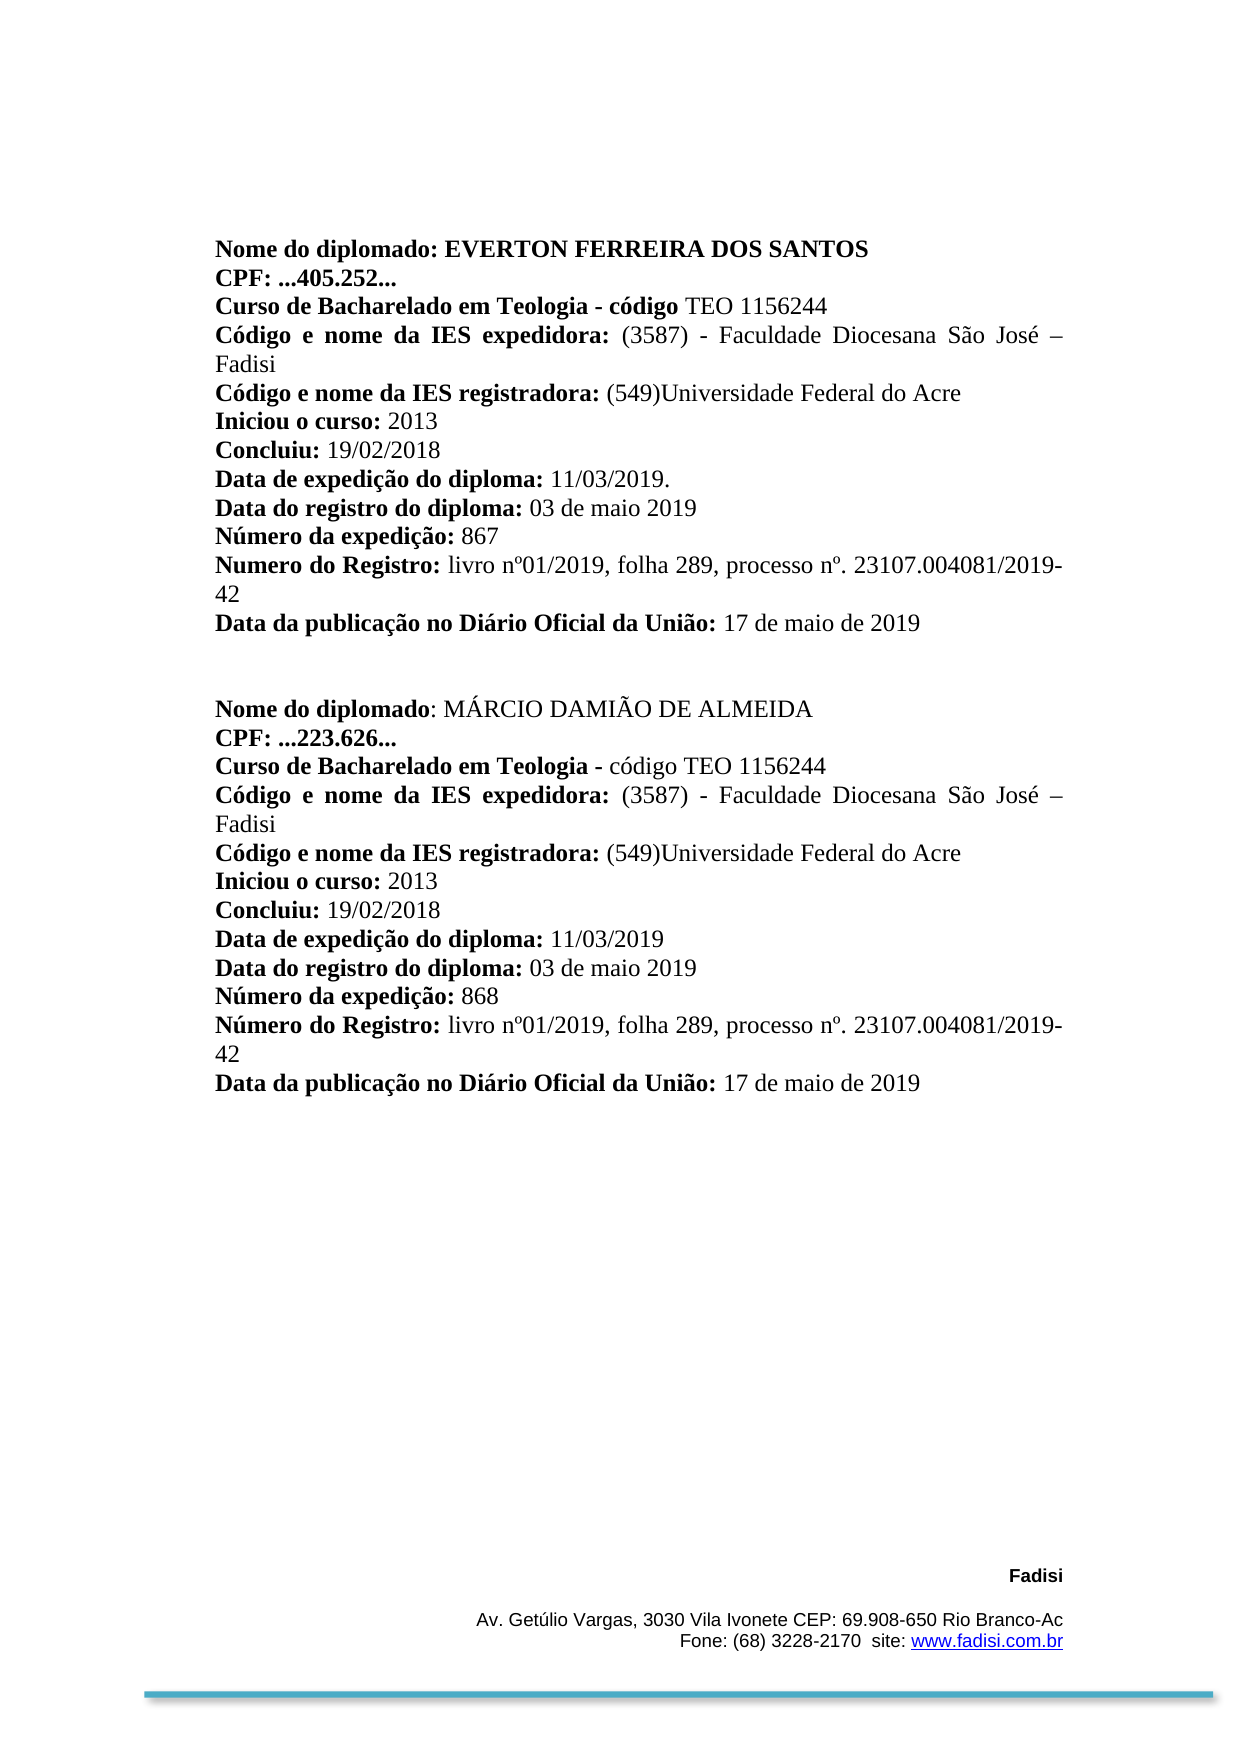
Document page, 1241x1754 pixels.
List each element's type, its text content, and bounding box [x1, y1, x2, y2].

text Data da publicação no Diário Oficial da União: 17 de maio de 2019 [215, 1068, 1063, 1096]
text Iniciou o curso: 2013 [215, 406, 1063, 435]
text Código e nome da IES expedidora: (3587) - Faculdade Diocesana São José – Fadisi [215, 320, 1063, 378]
text CPF: ...405.252... [215, 263, 1063, 291]
text Código e nome da IES registradora: (549)Universidade Federal do Acre [215, 838, 1063, 866]
text Número da expedição: 867 [215, 521, 1063, 550]
text Data de expedição do diploma: 11/03/2019. [215, 464, 1063, 493]
text Iniciou o curso: 2013 [215, 866, 1063, 895]
text Curso de Bacharelado em Teologia - código TEO 1156244 [215, 291, 1063, 320]
text Nome do diplomado: MÁRCIO DAMIÃO DE ALMEIDA [215, 694, 1063, 723]
text Código e nome da IES registradora: (549)Universidade Federal do Acre [215, 378, 1063, 406]
text Data do registro do diploma: 03 de maio 2019 [215, 953, 1063, 981]
text Nome do diplomado: EVERTON FERREIRA DOS SANTOS [215, 234, 1063, 263]
text Concluiu: 19/02/2018 [215, 895, 1063, 924]
text CPF: ...223.626... [215, 723, 1063, 751]
text Data de expedição do diploma: 11/03/2019 [215, 924, 1063, 953]
text Código e nome da IES expedidora: (3587) - Faculdade Diocesana São José – Fadisi [215, 780, 1063, 838]
text Curso de Bacharelado em Teologia - código TEO 1156244 [215, 751, 1063, 780]
text Data do registro do diploma: 03 de maio 2019 [215, 493, 1063, 521]
text Data da publicação no Diário Oficial da União: 17 de maio de 2019 [215, 608, 1063, 636]
text Número da expedição: 868 [215, 981, 1063, 1010]
text Numero do Registro: livro nº01/2019, folha 289, processo nº. 23107.004081/2019-42 [215, 550, 1063, 608]
text Número do Registro: livro nº01/2019, folha 289, processo nº. 23107.004081/2019-42 [215, 1010, 1063, 1068]
text Concluiu: 19/02/2018 [215, 435, 1063, 464]
